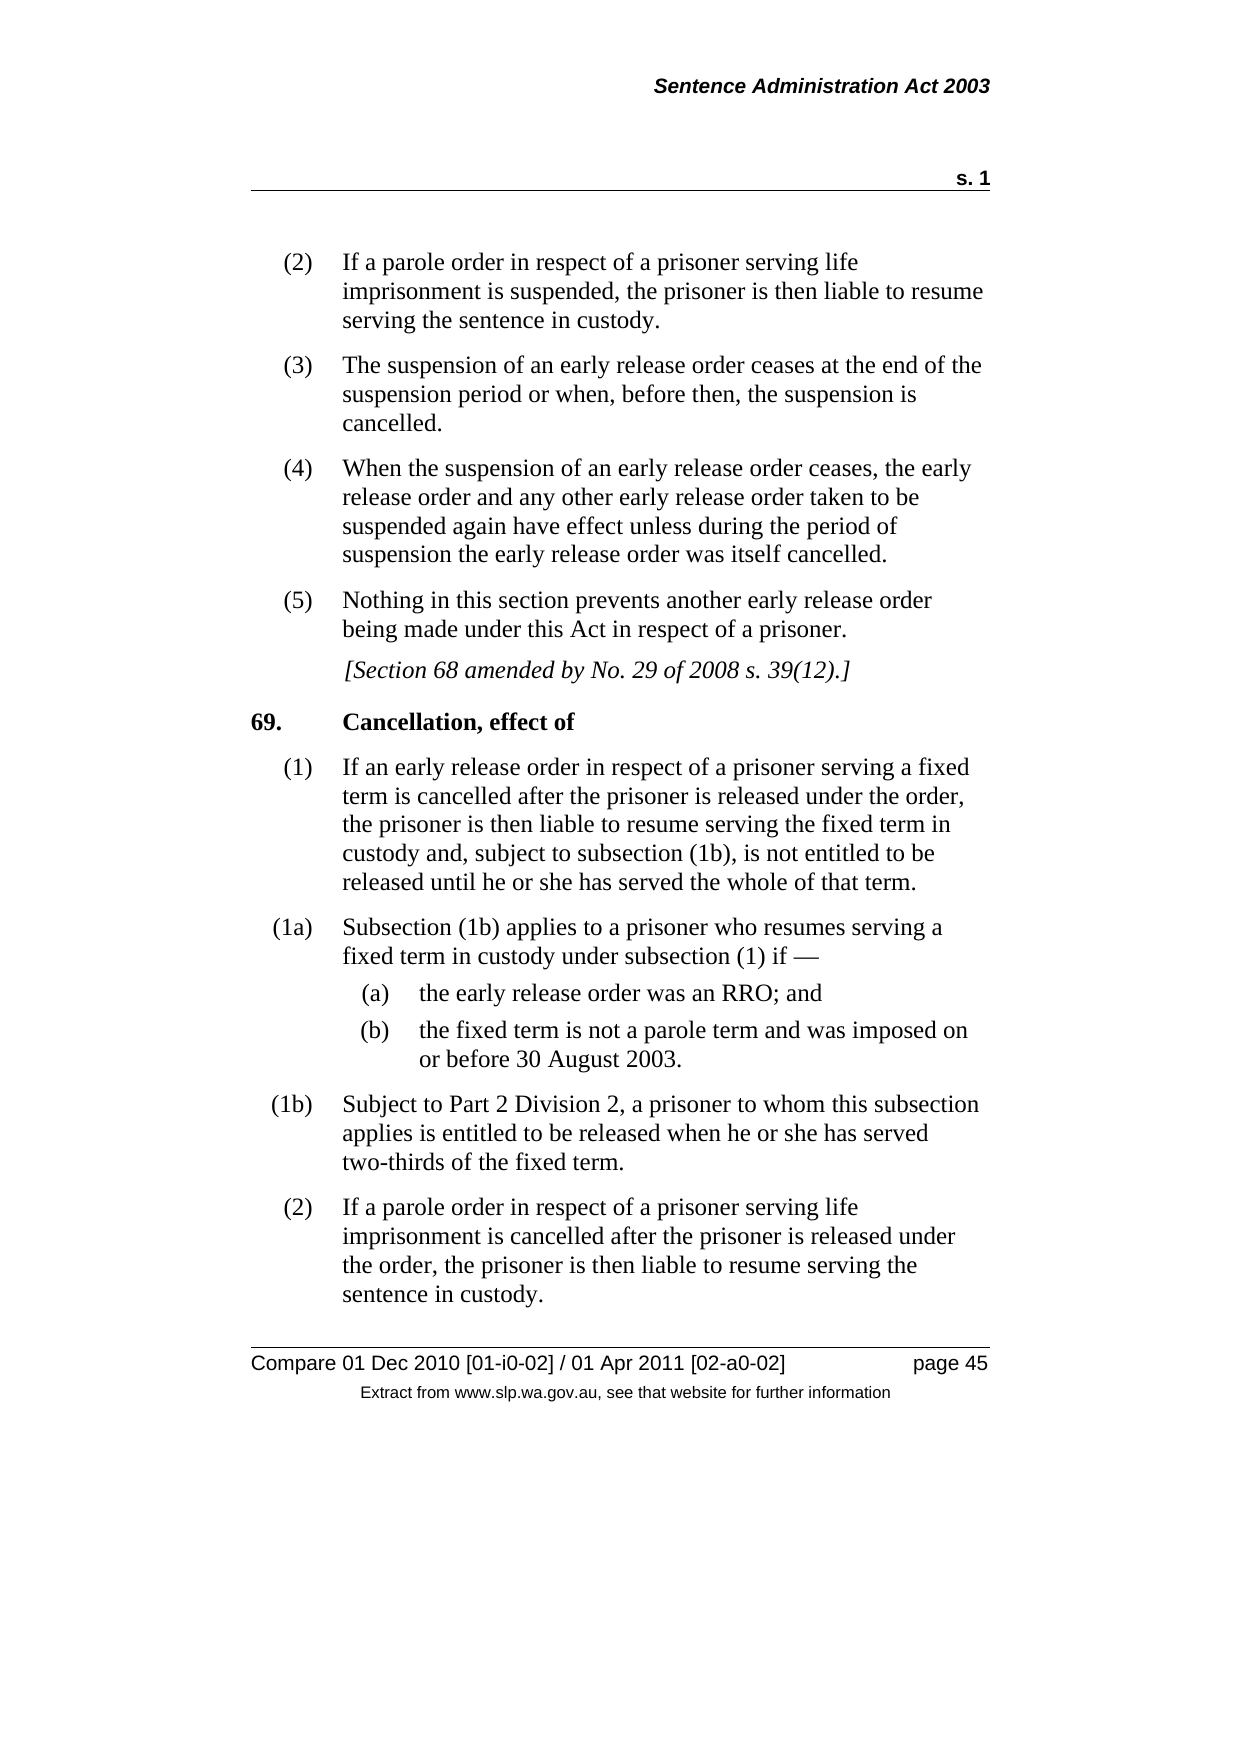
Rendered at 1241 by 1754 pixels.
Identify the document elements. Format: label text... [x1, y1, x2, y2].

text (1b) Subject to Part 2 Division 2, a prisoner to whom this subsection applies is entitled to be released when he or she has served two-thirds of the fixed term. [251, 1089, 990, 1176]
subtitle 69. Cancellation, effect of [251, 707, 990, 735]
text (5) Nothing in this section prevents another early release order being made under this Act in respect of a prisoner. [251, 585, 990, 642]
text (b) the fixed term is not a parole term and was imposed on or before 30 August 2003. [251, 1015, 990, 1073]
text (1a) Subsection (1b) applies to a prisoner who resumes serving a fixed term in custody under subsection (1) if — [251, 912, 990, 970]
text [Section 68 amended by No. 29 of 2008 s. 39(12).] [251, 655, 990, 684]
text (3) The suspension of an early release order ceases at the end of the suspension period or when, before then, the suspension is cancelled. [251, 350, 990, 437]
text (4) When the suspension of an early release order ceases, the early release order and any other early release order taken to be suspended again have effect unless during the period of suspension the early release order was itself cancelled. [251, 453, 990, 568]
text (2) If a parole order in respect of a prisoner serving life imprisonment is cancelled after the prisoner is released under the order, the prisoner is then liable to resume serving the sentence in custody. [251, 1192, 990, 1307]
text (a) the early release order was an RRO; and [251, 978, 990, 1007]
text (2) If a parole order in respect of a prisoner serving life imprisonment is suspended, the prisoner is then liable to resume serving the sentence in custody. [251, 247, 990, 334]
text (1) If an early release order in respect of a prisoner serving a fixed term is cancelled after the prisoner is released under the order, the prisoner is then liable to resume serving the fixed term in custody and, subject to subsection (1b), is not entitled to be released until he or she has served the whole of that term. [251, 752, 990, 896]
